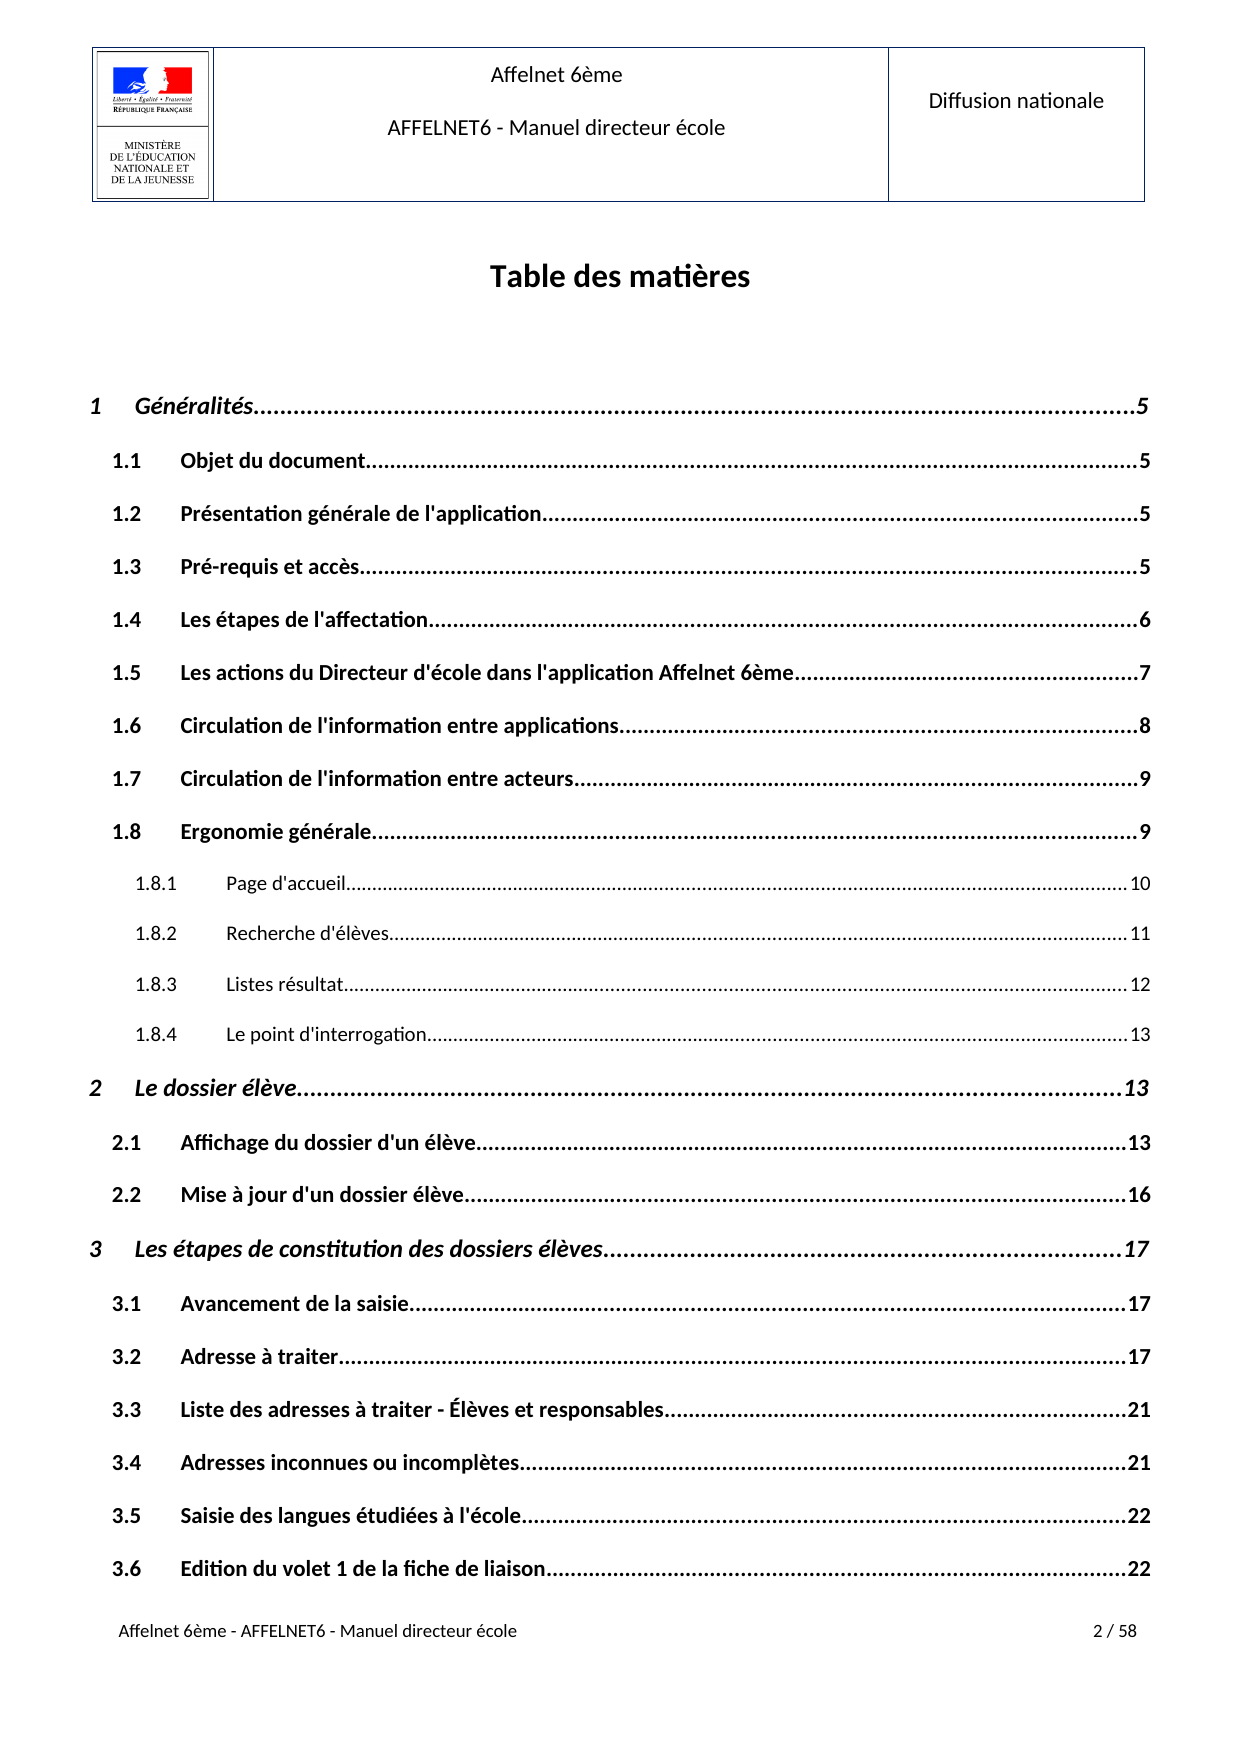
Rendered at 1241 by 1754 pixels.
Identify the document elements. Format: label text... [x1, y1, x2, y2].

text 1.2 Présentation générale de l'application 5 [112, 499, 1152, 527]
text 1.8 Ergonomie générale 9 [112, 817, 1152, 845]
text 1.5 Les actions du Directeur d'école dans l'application Affelnet 6ème 7 [112, 658, 1152, 686]
text 3.3 Liste des adresses à traiter - Élèves et responsables 21 [112, 1396, 1152, 1423]
text 3.6 Edition du volet 1 de la fiche de liaison 22 [112, 1554, 1152, 1583]
text 3.1 Avancement de la saisie 17 [112, 1289, 1152, 1317]
text 2.2 Mise à jour d'un dossier élève 16 [112, 1181, 1152, 1209]
text 1.3 Pré-requis et accès 5 [112, 552, 1152, 580]
text 1.1 Objet du document 5 [112, 446, 1152, 474]
picture [96, 51, 209, 199]
text 1.6 Circulation de l'information entre applications 8 [112, 711, 1152, 739]
text 1.8.1 Page d'accueil 10 [134, 870, 1152, 896]
text 1.8.4 Le point d'interrogation 13 [134, 1021, 1152, 1047]
text 3.5 Saisie des langues étudiées à l'école 22 [112, 1502, 1152, 1529]
text 2.1 Affichage du dossier d'un élève 13 [112, 1128, 1152, 1156]
text 1.8.2 Recherche d'élèves 11 [134, 921, 1152, 946]
text 1 Généralités 5 [89, 390, 1152, 421]
text 1.7 Circulation de l'information entre acteurs 9 [112, 764, 1152, 792]
text 3.2 Adresse à traiter 17 [112, 1342, 1152, 1371]
text 1.8.3 Listes résultat 12 [134, 971, 1152, 996]
text 1.4 Les étapes de l'affectation 6 [112, 605, 1152, 633]
text 3 Les étapes de constitution des dossiers élèves 17 [89, 1234, 1152, 1264]
text Table des matières [89, 255, 1152, 296]
text 3.4 Adresses inconnues ou incomplètes 21 [112, 1448, 1152, 1477]
text 2 Le dossier élève 13 [89, 1072, 1152, 1102]
